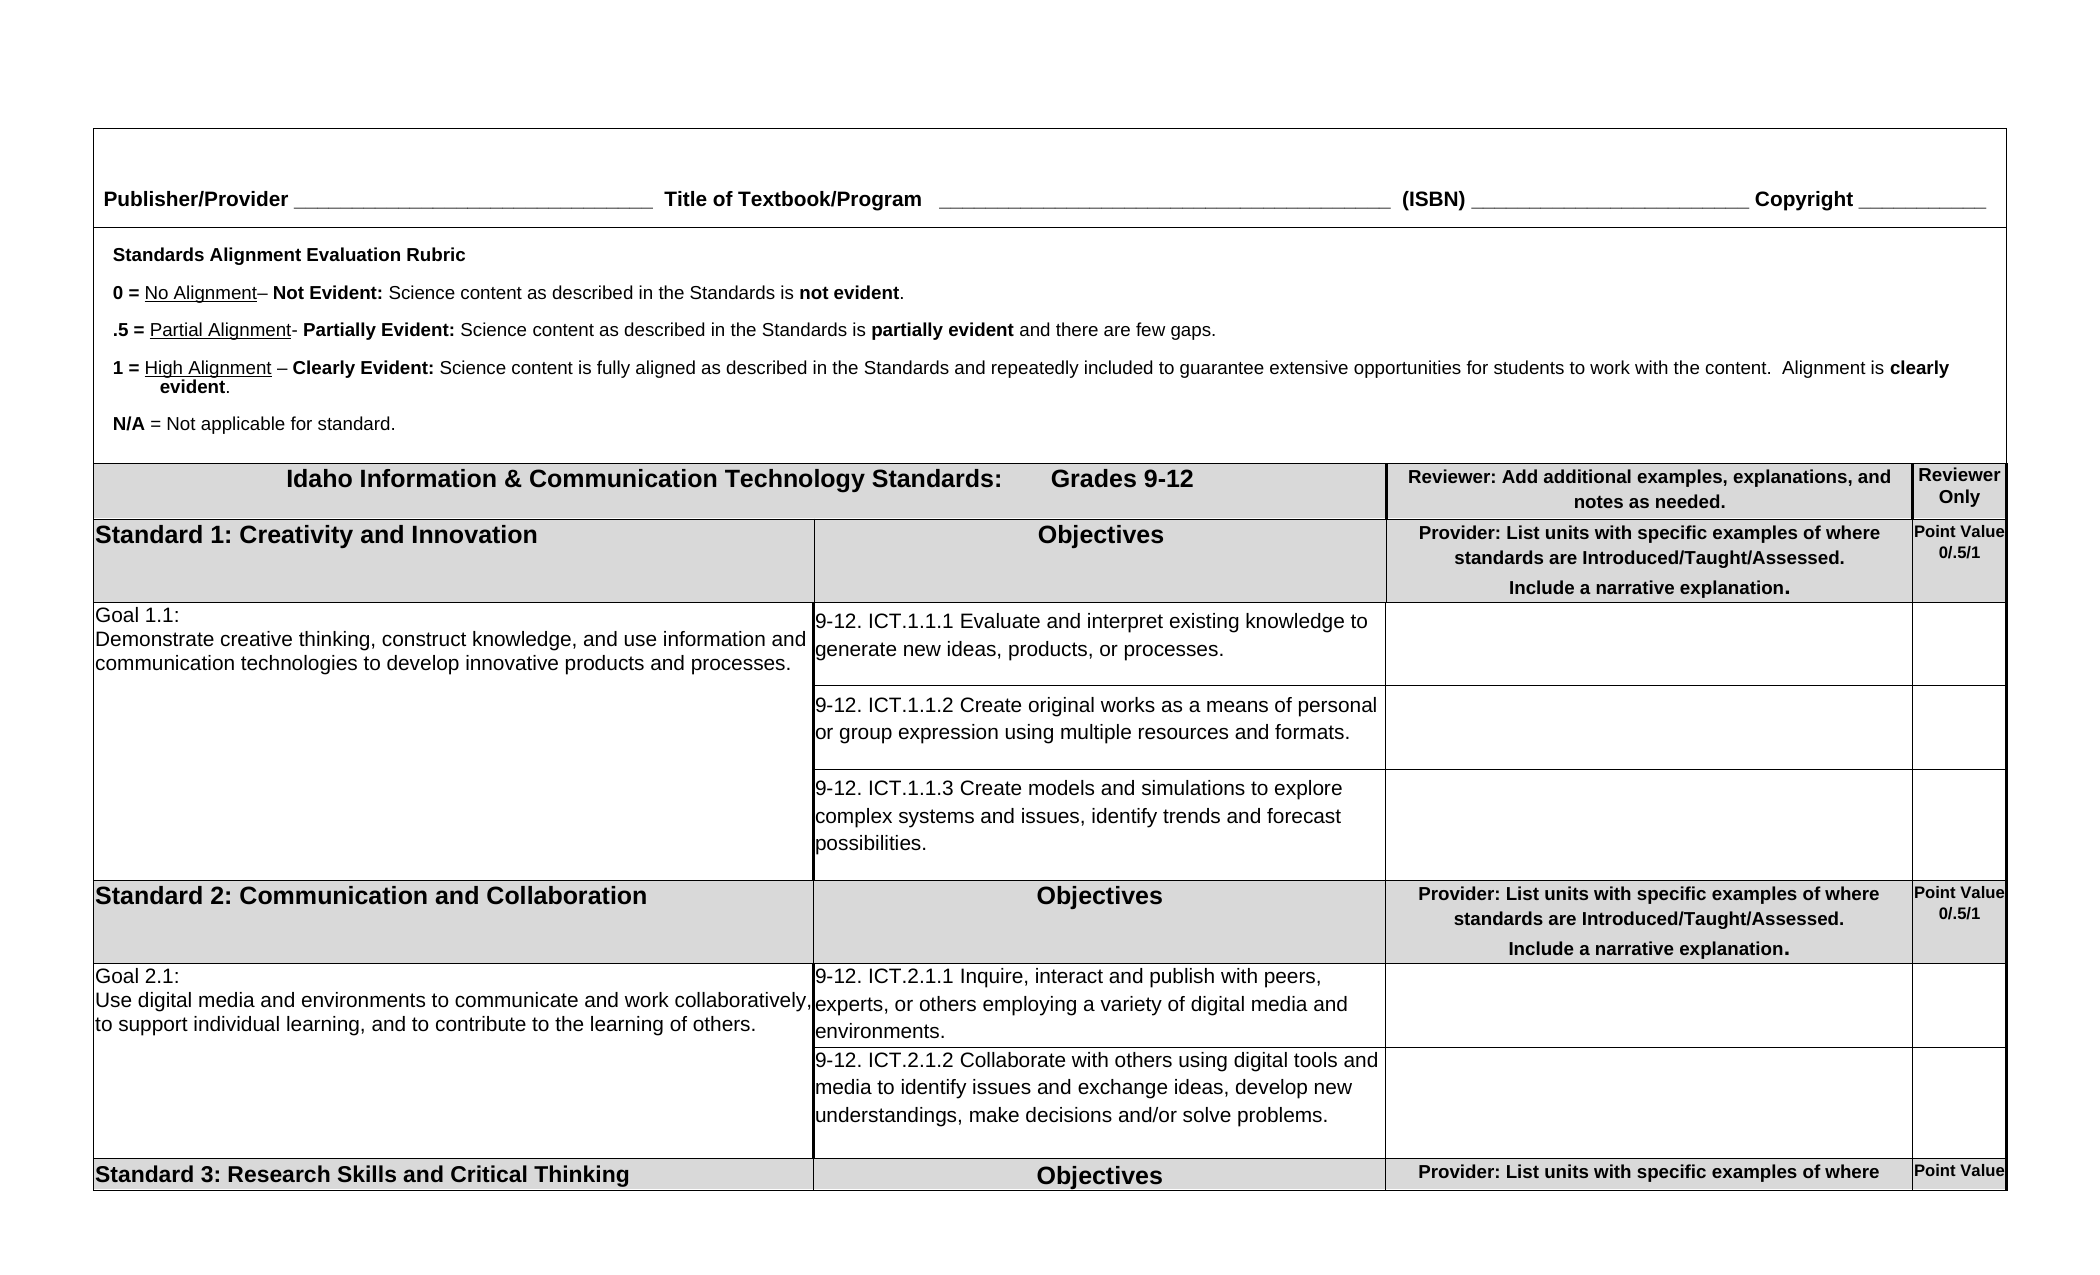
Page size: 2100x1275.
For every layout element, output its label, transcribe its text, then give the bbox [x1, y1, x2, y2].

table_cell Idaho Information & Communication Technology Standards: Grades 9-12 [94, 464, 1385, 518]
table_cell Provider: List units with specific examples of where standards are Introduced/Taught/Assessed. Include a narrative explanation. [1387, 520, 1912, 602]
table_cell Reviewer: Add additional examples, explanations, and notes as needed. [1388, 464, 1911, 518]
table_cell Standard 1: Creativity and Innovation [94, 520, 814, 602]
table_cell 9-12. ICT.1.1.1 Evaluate and interpret existing knowledge to generate new ideas, products, or processes. [815, 603, 1385, 685]
table_cell Point Value 0/.5/1 [1913, 520, 2005, 602]
table_cell Standards Alignment Evaluation Rubric 0 = No Alignment– Not Evident: Science content as described in the Standards is not evident. .5 = Partial Alignment- Partially Evident: Science content as described in the Standards is partially evident and there are few gaps. 1 = High Alignment – Clearly Evident: Science content is fully aligned as described in the Standards and repeatedly included to guarantee extensive opportunities for students to work with the content. Alignment is clearly evident. N/A = Not applicable for standard. [94, 228, 2006, 463]
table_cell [1386, 1159, 1912, 1189]
table_cell 9-12. ICT.2.1.2 Collaborate with others using digital tools and media to identify issues and exchange ideas, develop new understandings, make decisions and/or solve problems. [815, 1048, 1385, 1158]
table_cell [1913, 686, 2005, 769]
table_cell Reviewer Only [1914, 464, 2005, 518]
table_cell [94, 1159, 813, 1189]
table_cell Objectives [814, 1159, 1385, 1189]
table_cell [1386, 770, 1912, 879]
table_cell [1386, 964, 1912, 1047]
table_cell Objectives [815, 520, 1386, 602]
table_header Publisher/Provider _______________________________ Title of Textbook/Program _______________________________________ (ISBN) ________________________ Copyright ___________ [94, 129, 2006, 227]
table_cell [1386, 1048, 1912, 1158]
table_cell Goal 1.1: Demonstrate creative thinking, construct knowledge, and use information and communication technologies to develop innovative products and processes. [94, 603, 812, 879]
table_cell Goal 2.1: Use digital media and environments to communicate and work collaboratively, to support individual learning, and to contribute to the learning of others. [94, 964, 812, 1158]
table_cell 9-12. ICT.1.1.2 Create original works as a means of personal or group expression using multiple resources and formats. [815, 686, 1385, 769]
table_cell [1913, 770, 2005, 879]
table_cell Provider: List units with specific examples of where standards are Introduced/Taught/Assessed. Include a narrative explanation. [1386, 881, 1912, 963]
table_cell [1386, 686, 1912, 769]
table_cell [1913, 1048, 2005, 1158]
table_cell Point Value 0/.5/1 [1913, 1159, 2005, 1189]
table_cell Point Value 0/.5/1 [1913, 881, 2005, 963]
table_cell 9-12. ICT.2.1.1 Inquire, interact and publish with peers, experts, or others employing a variety of digital media and environments. [815, 964, 1385, 1047]
table_cell Standard 2: Communication and Collaboration [94, 881, 813, 963]
table_cell [1386, 603, 1912, 685]
table_cell 9-12. ICT.1.1.3 Create models and simulations to explore complex systems and issues, identify trends and forecast possibilities. [815, 770, 1385, 879]
table_cell [1913, 603, 2005, 685]
table_cell Objectives [814, 881, 1385, 963]
table_cell [1913, 964, 2005, 1047]
